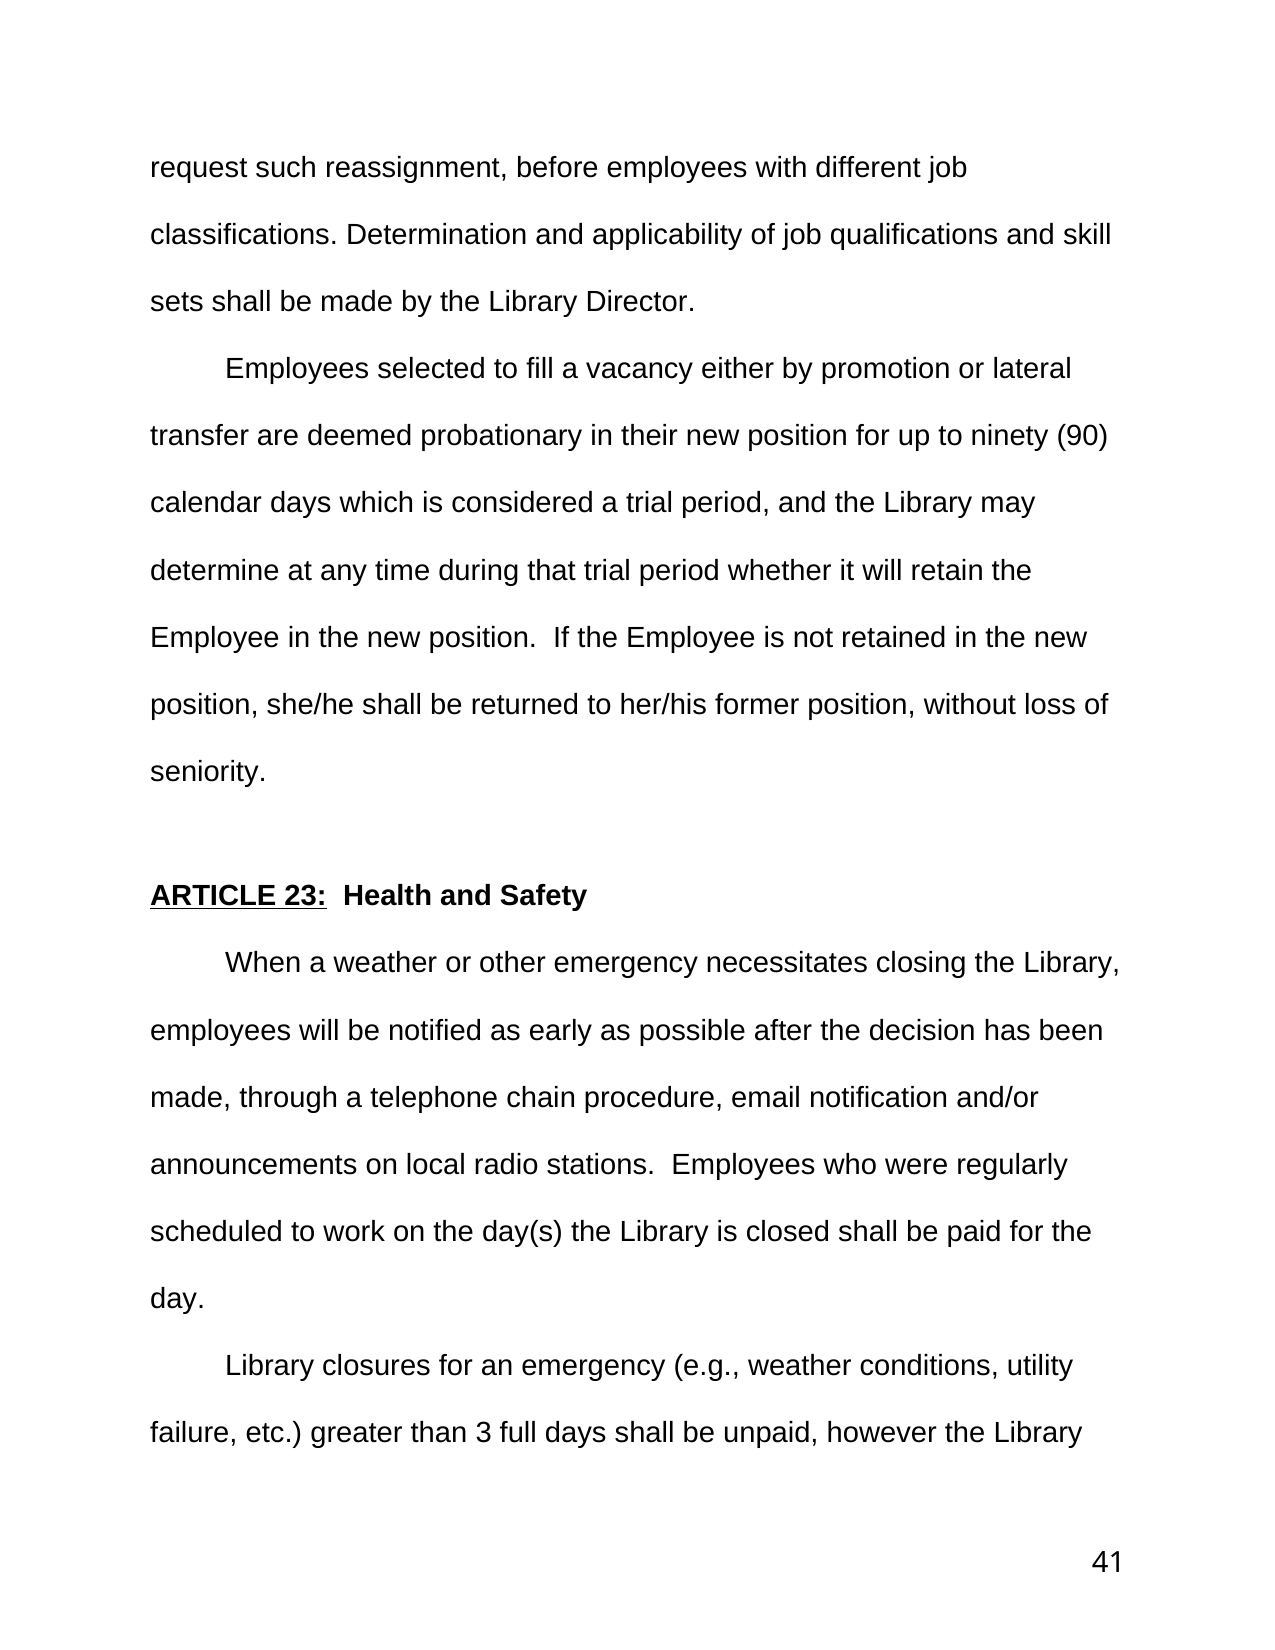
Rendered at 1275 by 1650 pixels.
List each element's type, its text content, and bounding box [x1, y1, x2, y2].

text Employees selected to fill a vacancy either by promotion or lateral transfer are deemed probationary in their new position for up to ninety (90) calendar days which is considered a trial period, and the Library may determine at any time during that trial period whether it will retain the Employee in the new position. If the Employee is not retained in the new position, she/he shall be returned to her/his former position, without loss of seniority. [150, 351, 1125, 787]
text When a weather or other emergency necessitates closing the Library, employees will be notified as early as possible after the decision has been made, through a telephone chain procedure, email notification and/or announcements on local radio stations. Employees who were regularly scheduled to work on the day(s) the Library is closed shall be paid for the day. [150, 945, 1125, 1314]
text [150, 150, 1125, 318]
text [150, 1348, 1125, 1448]
text ARTICLE 23: Health and Safety [150, 878, 1125, 912]
